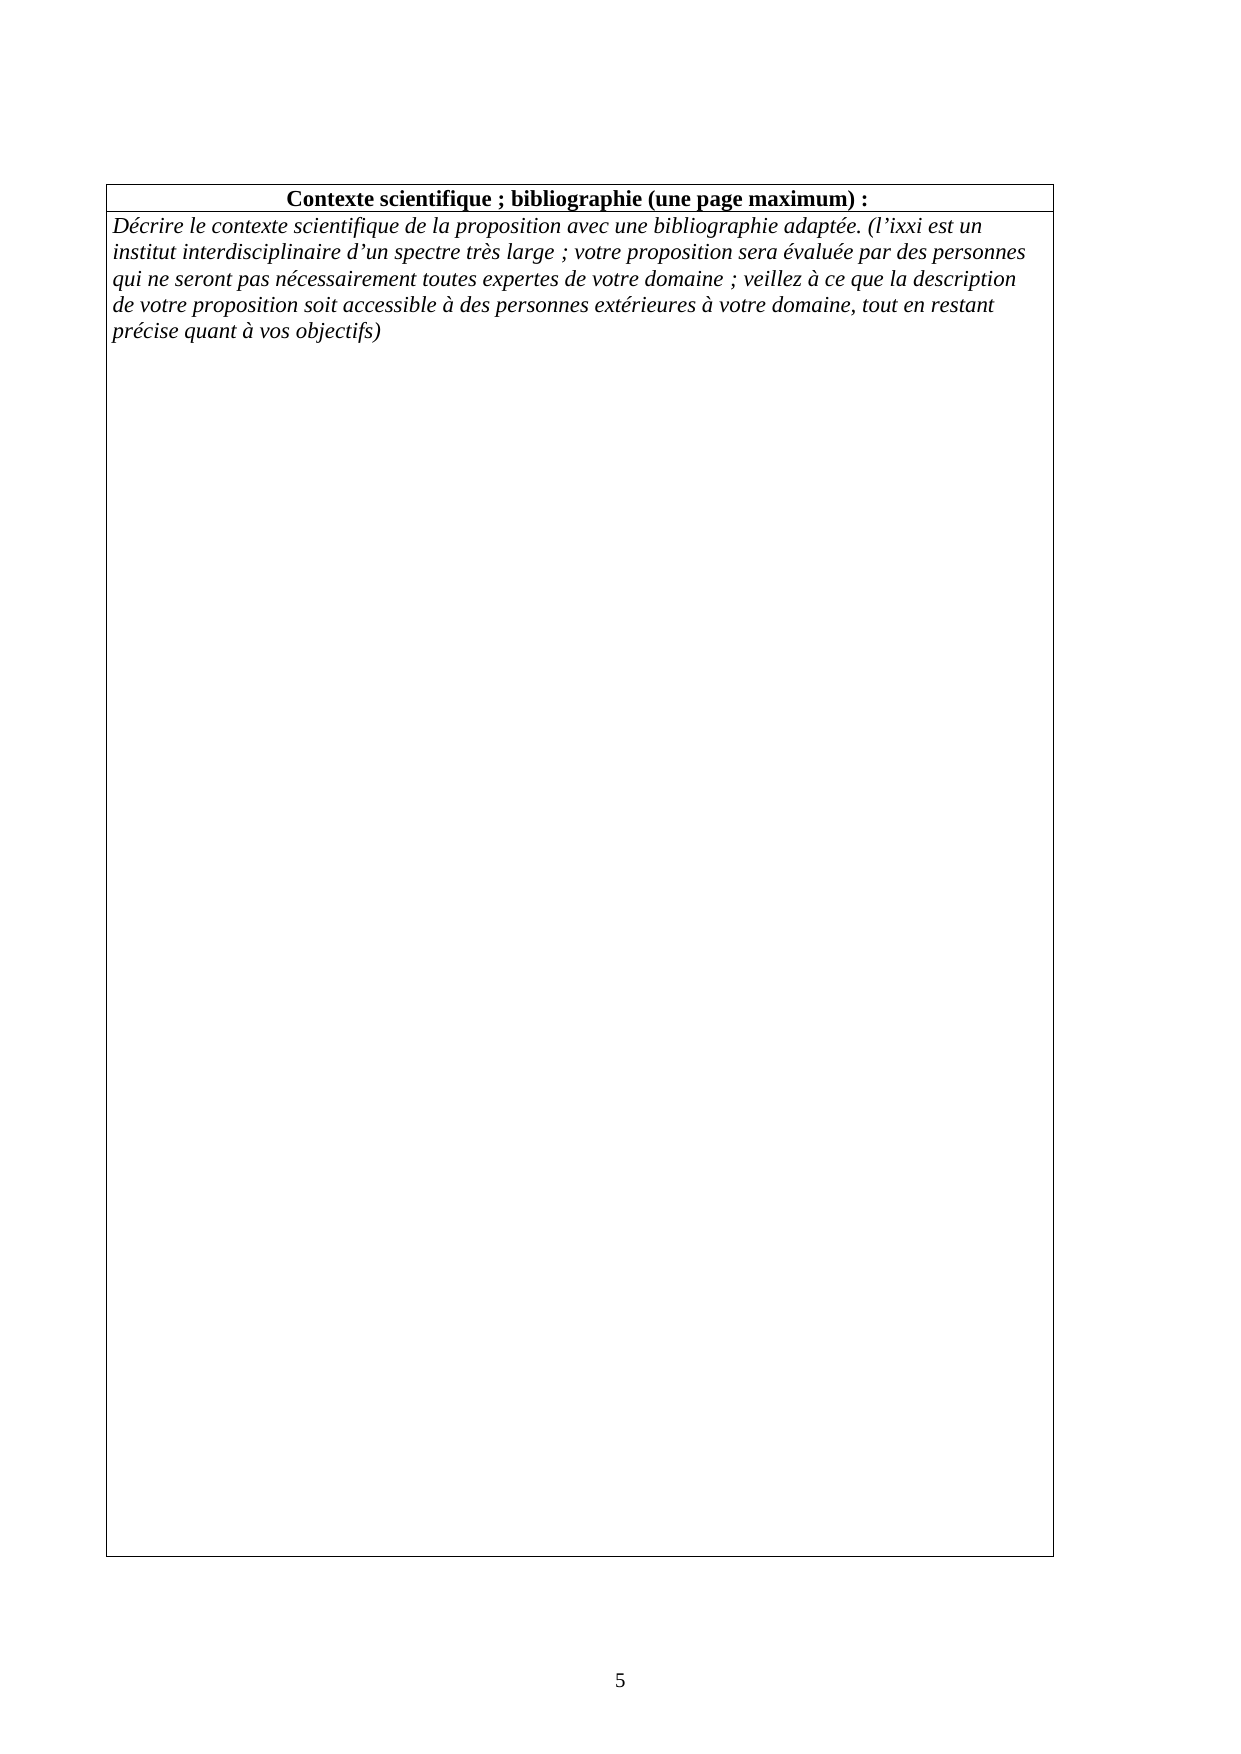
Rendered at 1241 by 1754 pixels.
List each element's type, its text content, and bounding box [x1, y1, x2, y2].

table_header Contexte scientifique ; bibliographie (une page maximum) : [107, 185, 1053, 211]
table_cell Décrire le contexte scientifique de la proposition avec une bibliographie adaptée. (l’ixxi est un institut interdisciplinaire d’un spectre très large ; votre proposition sera évaluée par des personnes qui ne seront pas nécessairement toutes expertes de votre domaine ; veillez à ce que la description de votre proposition soit accessible à des personnes extérieures à votre domaine, tout en restant précise quant à vos objectifs) [107, 212, 1053, 1556]
